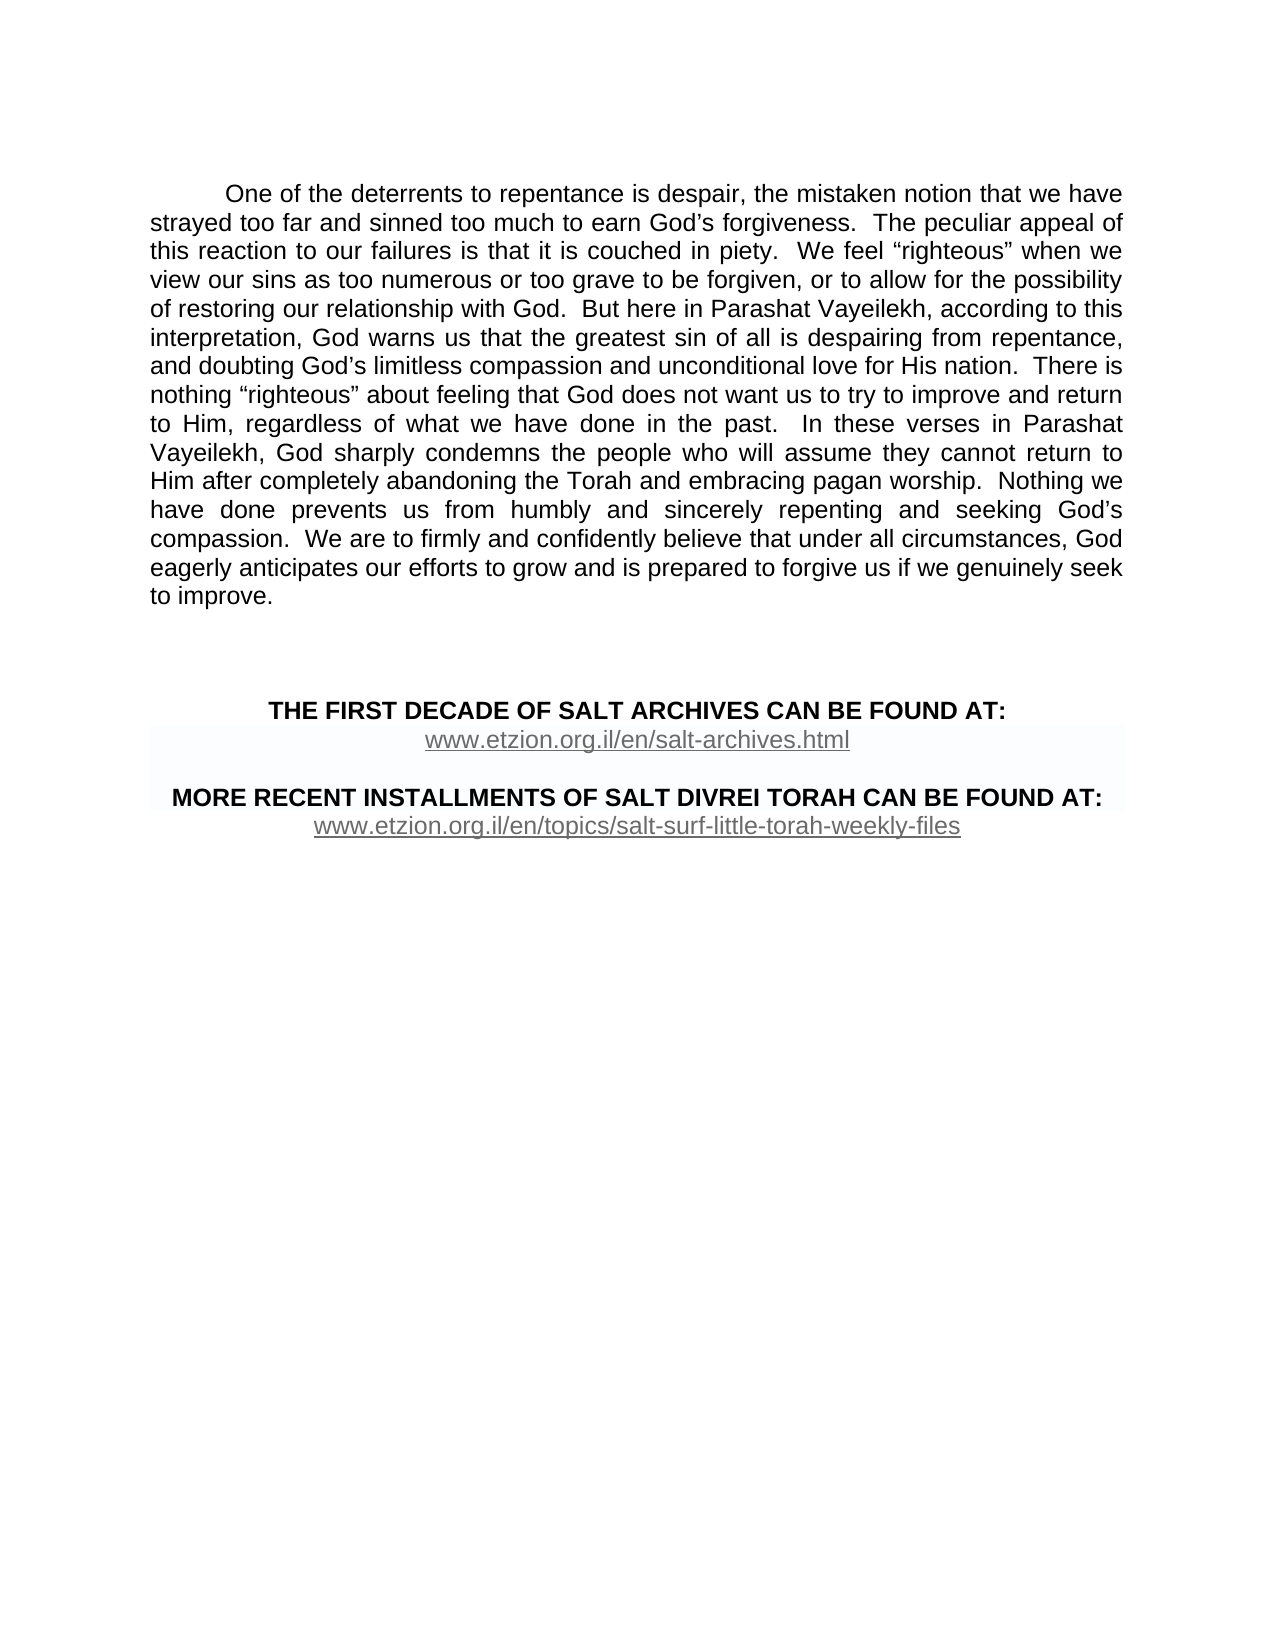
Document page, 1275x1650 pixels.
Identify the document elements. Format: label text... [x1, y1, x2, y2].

text www.etzion.org.il/en/topics/salt-surf-little-torah-weekly-files [150, 811, 1125, 840]
text One of the deterrents to repentance is despair, the mistaken notion that we have strayed too far and sinned too much to earn God’s forgiveness. The peculiar appeal of this reaction to our failures is that it is couched in piety. We feel “righteous” when we view our sins as too numerous or too grave to be forgiven, or to allow for the possibility of restoring our relationship with God. But here in Parashat Vayeilekh, according to this interpretation, God warns us that the greatest sin of all is despairing from repentance, and doubting God’s limitless compassion and unconditional love for His nation. There is nothing “righteous” about feeling that God does not want us to try to improve and return to Him, regardless of what we have done in the past. In these verses in Parashat Vayeilekh, God sharply condemns the people who will assume they cannot return to Him after completely abandoning the Torah and embracing pagan worship. Nothing we have done prevents us from humbly and sincerely repenting and seeking God’s compassion. We are to firmly and confidently believe that under all circumstances, God eagerly anticipates our efforts to grow and is prepared to forgive us if we genuinely seek to improve. [150, 179, 1125, 610]
text THE FIRST DECADE OF SALT ARCHIVES CAN BE FOUND AT: [150, 696, 1125, 725]
text www.etzion.org.il/en/salt-archives.html [150, 725, 1125, 754]
text MORE RECENT INSTALLMENTS OF SALT DIVREI TORAH CAN BE FOUND AT: [150, 782, 1125, 811]
